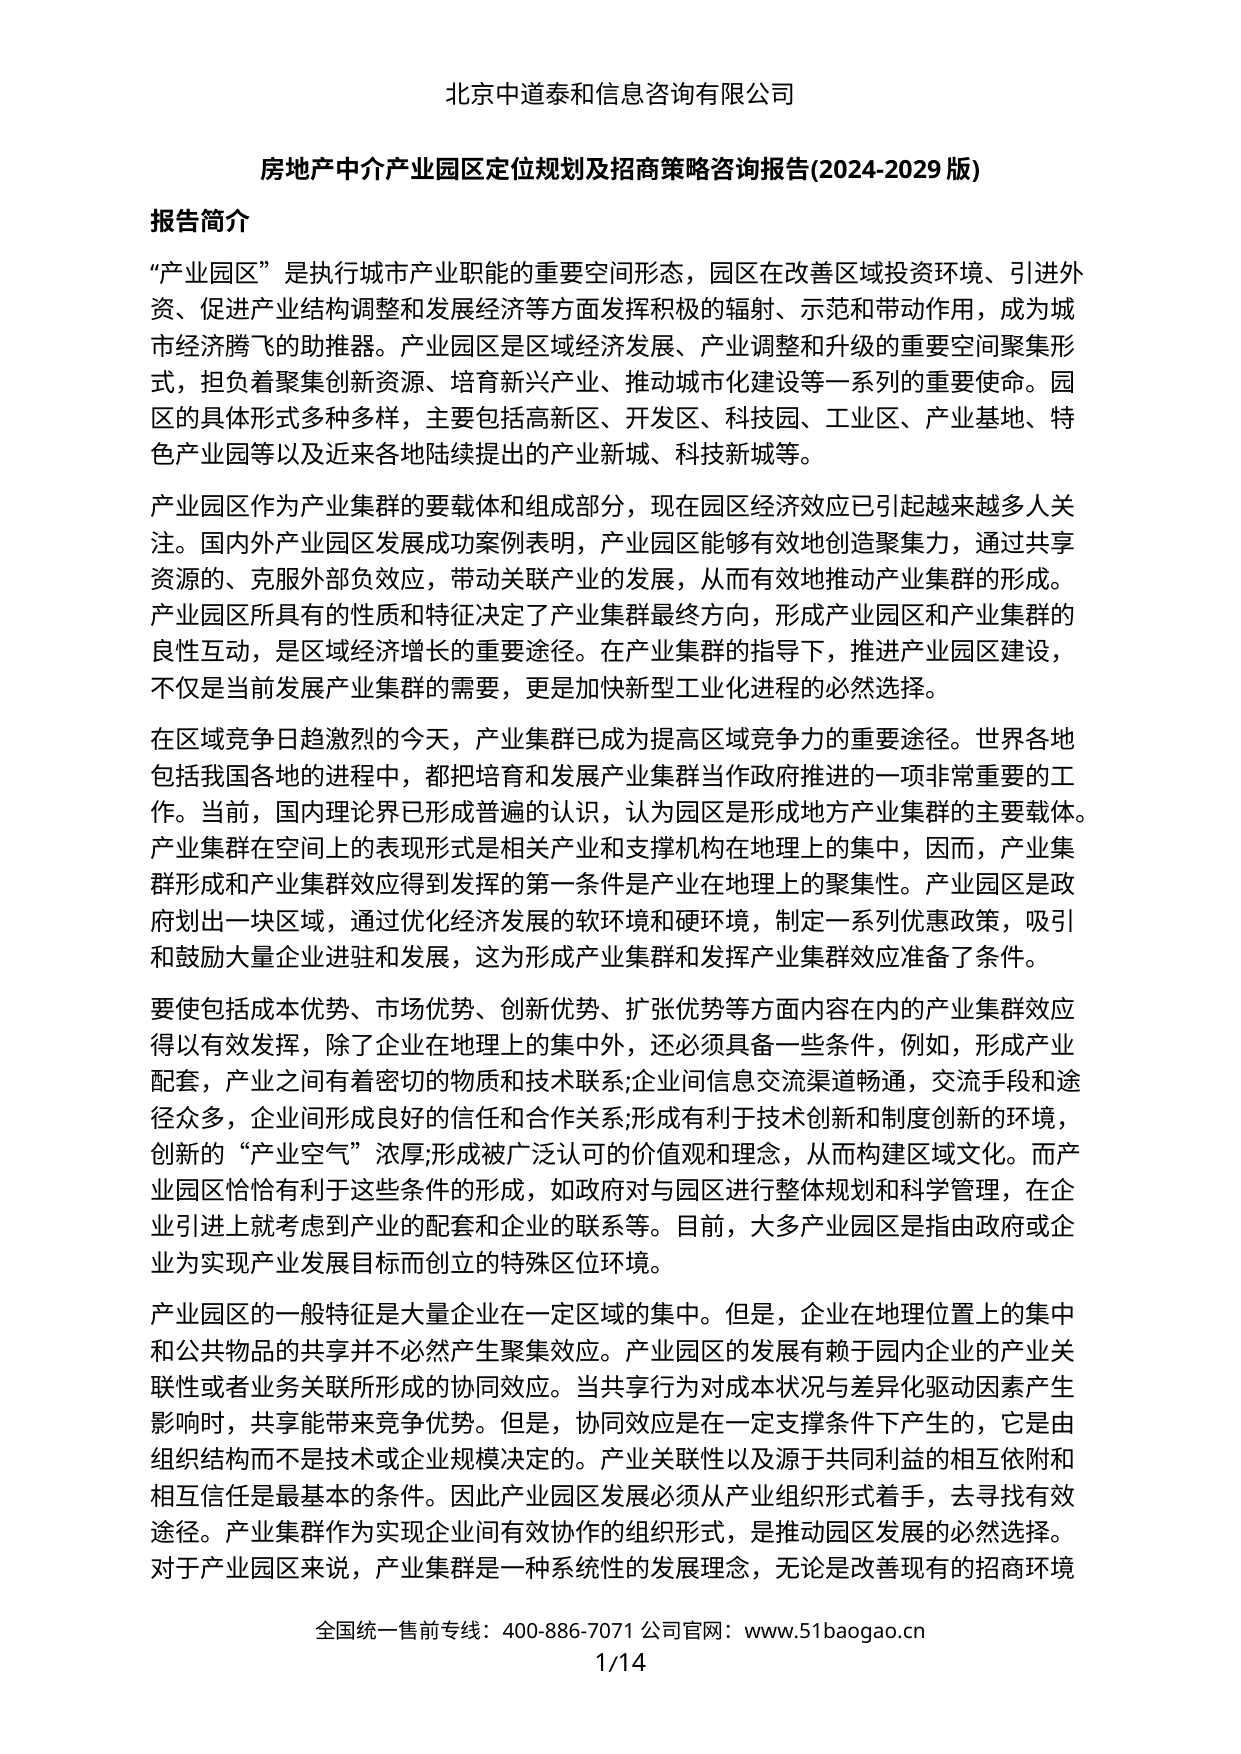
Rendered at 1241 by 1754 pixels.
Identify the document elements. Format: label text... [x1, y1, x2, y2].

text 报告简介 [150, 202, 1090, 238]
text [150, 1295, 1090, 1585]
text 产业园区作为产业集群的要载体和组成部分，现在园区经济效应已引起越来越多人关注。国内外产业园区发展成功案例表明，产业园区能够有效地创造聚集力，通过共享资源的、克服外部负效应，带动关联产业的发展，从而有效地推动产业集群的形成。产业园区所具有的性质和特征决定了产业集群最终方向，形成产业园区和产业集群的良性互动，是区域经济增长的重要途径。在产业集群的指导下，推进产业园区建设，不仅是当前发展产业集群的需要，更是加快新型工业化进程的必然选择。 [150, 487, 1090, 704]
text 要使包括成本优势、市场优势、创新优势、扩张优势等方面内容在内的产业集群效应得以有效发挥，除了企业在地理上的集中外，还必须具备一些条件，例如，形成产业配套，产业之间有着密切的物质和技术联系;企业间信息交流渠道畅通，交流手段和途径众多，企业间形成良好的信任和合作关系;形成有利于技术创新和制度创新的环境，创新的“产业空气”浓厚;形成被广泛认可的价值观和理念，从而构建区域文化。而产业园区恰恰有利于这些条件的形成，如政府对与园区进行整体规划和科学管理，在企业引进上就考虑到产业的配套和企业的联系等。目前，大多产业园区是指由政府或企业为实现产业发展目标而创立的特殊区位环境。 [150, 989, 1090, 1279]
text 在区域竞争日趋激烈的今天，产业集群已成为提高区域竞争力的重要途径。世界各地包括我国各地的进程中，都把培育和发展产业集群当作政府推进的一项非常重要的工作。当前，国内理论界已形成普遍的认识，认为园区是形成地方产业集群的主要载体。产业集群在空间上的表现形式是相关产业和支撑机构在地理上的集中，因而，产业集群形成和产业集群效应得到发挥的第一条件是产业在地理上的聚集性。产业园区是政府划出一块区域，通过优化经济发展的软环境和硬环境，制定一系列优惠政策，吸引和鼓励大量企业进驻和发展，这为形成产业集群和发挥产业集群效应准备了条件。 [150, 720, 1090, 974]
text 房地产中介产业园区定位规划及招商策略咨询报告(2024-2029版) [150, 150, 1090, 186]
text “产业园区”是执行城市产业职能的重要空间形态，园区在改善区域投资环境、引进外资、促进产业结构调整和发展经济等方面发挥积极的辐射、示范和带动作用，成为城市经济腾飞的助推器。产业园区是区域经济发展、产业调整和升级的重要空间聚集形式，担负着聚集创新资源、培育新兴产业、推动城市化建设等一系列的重要使命。园区的具体形式多种多样，主要包括高新区、开发区、科技园、工业区、产业基地、特色产业园等以及近来各地陆续提出的产业新城、科技新城等。 [150, 254, 1090, 471]
